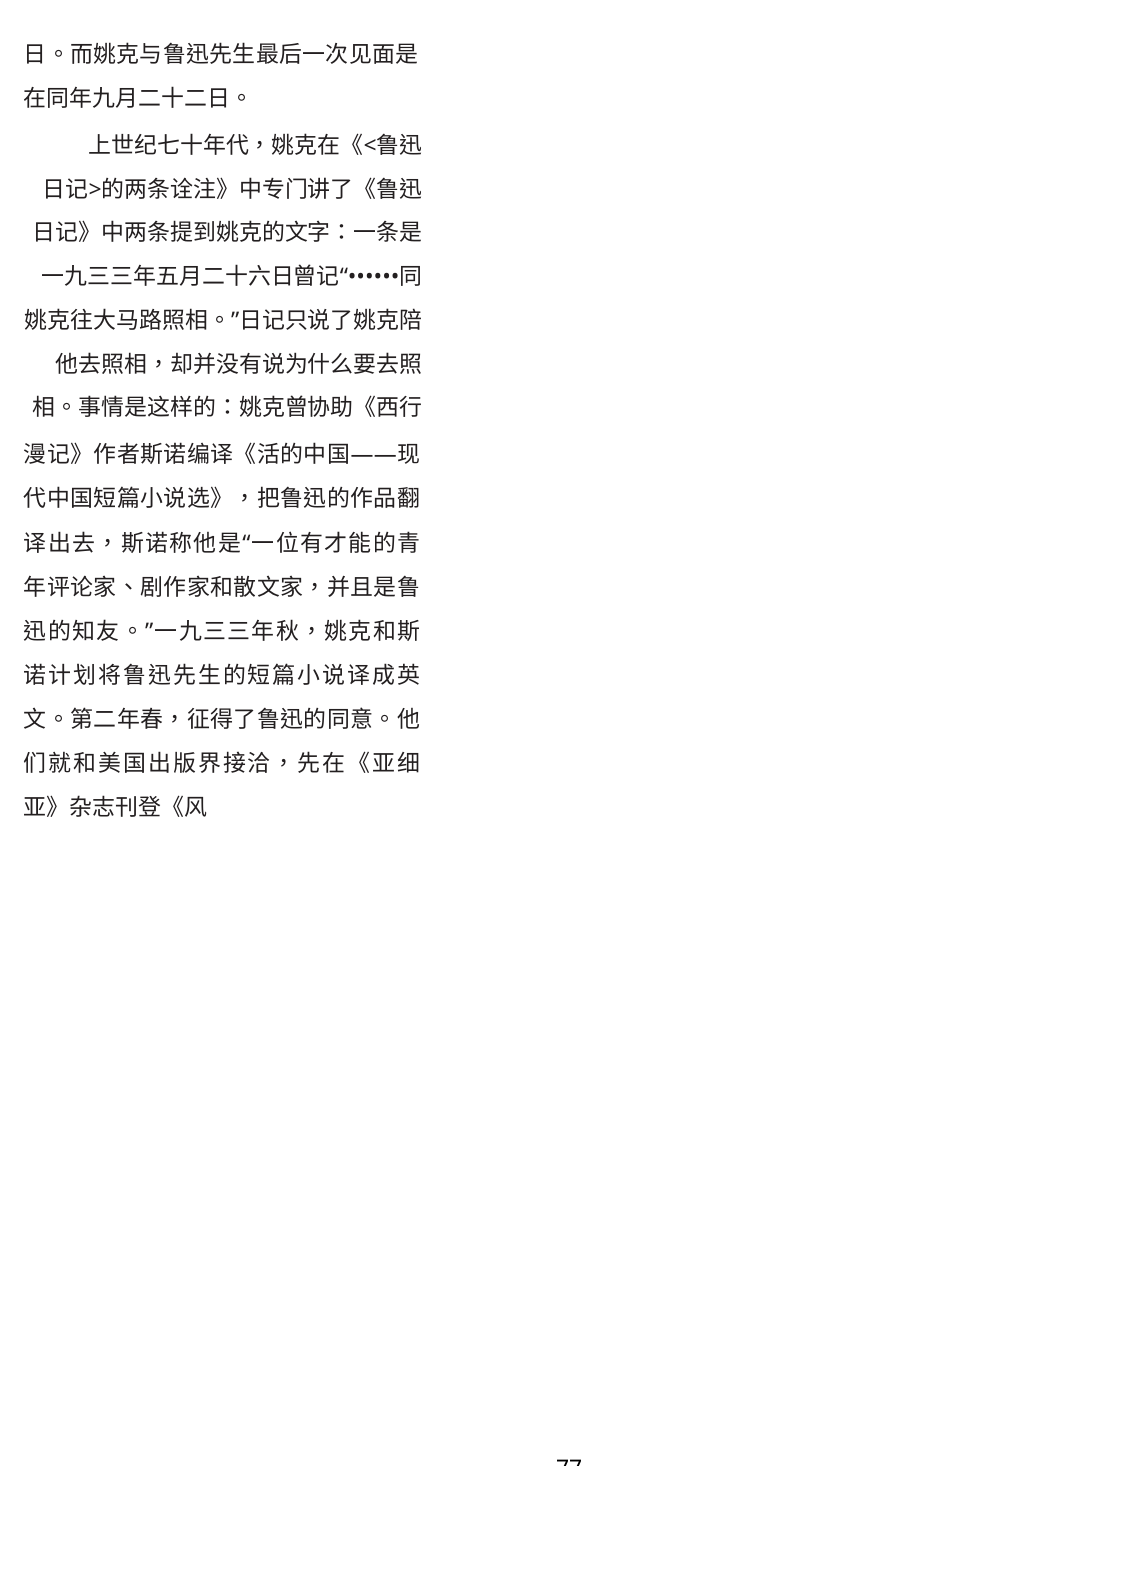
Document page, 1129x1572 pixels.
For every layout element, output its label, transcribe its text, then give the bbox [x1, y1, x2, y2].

text 上世纪七十年代，姚克在《<鲁迅日记>的两条诠注》中专门讲了《鲁迅日记》中两条提到姚克的文字：一条是一九三三年五月二十六日曾记“••••••同姚克往大马路照相。”日记只说了姚克陪他去照相，却并没有说为什么要去照相。事情是这样的：姚克曾协助《西行 [24, 129, 422, 422]
text 日。而姚克与鲁迅先生最后一次见面是在同年九月二十二日。 [24, 37, 420, 113]
text 漫记》作者斯诺编译《活的中国——现代中国短篇小说选》，把鲁迅的作品翻译出去，斯诺称他是“一位有才能的青年评论家、剧作家和散文家，并且是鲁迅的知友。”一九三三年秋，姚克和斯诺计划将鲁迅先生的短篇小说译成英文。第二年春，征得了鲁迅的同意。他们就和美国出版界接洽，先在《亚细亚》杂志刊登《风 [24, 438, 421, 822]
